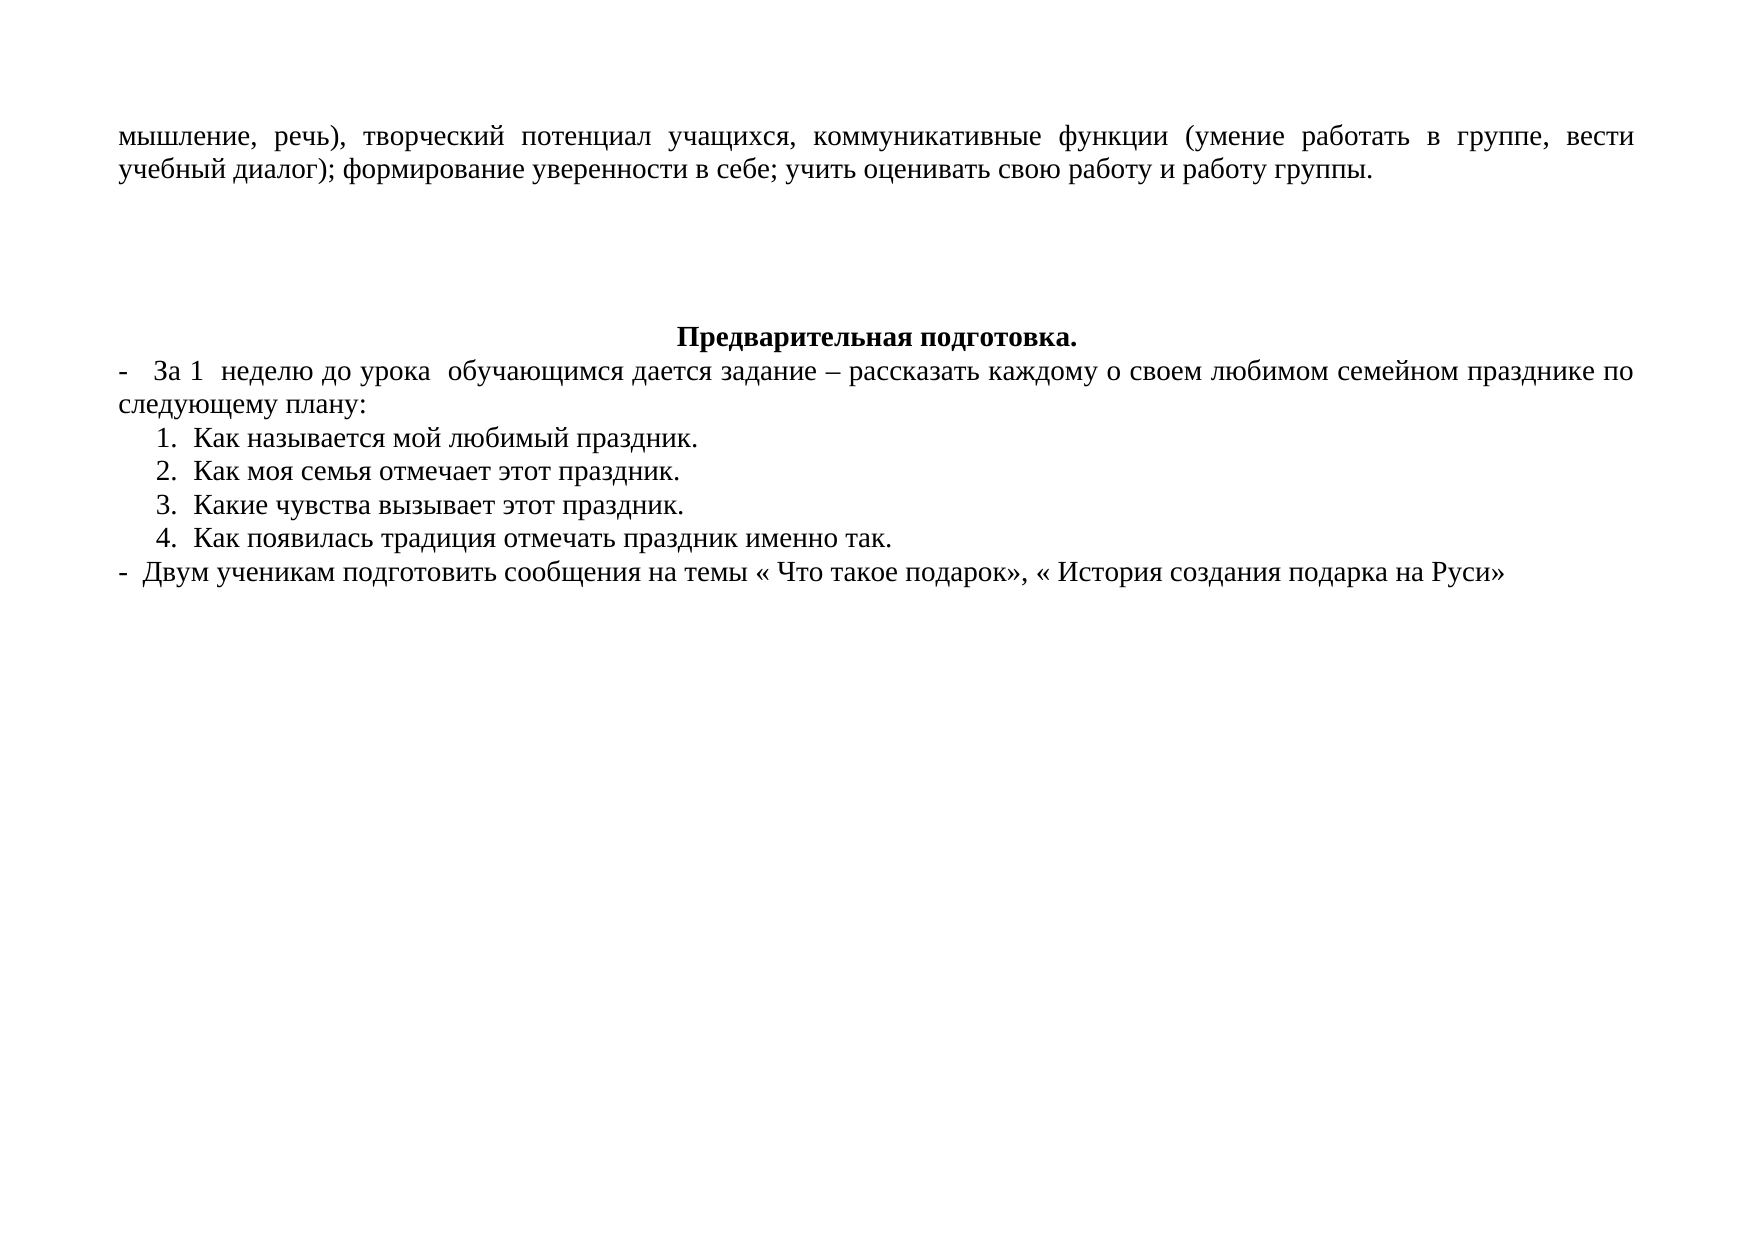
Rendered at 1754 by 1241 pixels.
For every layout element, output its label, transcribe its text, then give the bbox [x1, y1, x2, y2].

list Как появилась традиция отмечать праздник именно так. [156, 521, 1636, 554]
list Как называется мой любимый праздник. [156, 420, 1636, 453]
text Предварительная подготовка. [118, 319, 1636, 353]
list Как моя семья отмечает этот праздник. [156, 453, 1636, 487]
text - Двум ученикам подготовить сообщения на темы « Что такое подарок», « История создания подарка на Руси» [118, 554, 1636, 588]
text - За 1 неделю до урока обучающимся дается задание – рассказать каждому о своем любимом семейном празднике по следующему плану: [118, 353, 1636, 420]
list Какие чувства вызывает этот праздник. [156, 487, 1636, 521]
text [118, 118, 1636, 185]
